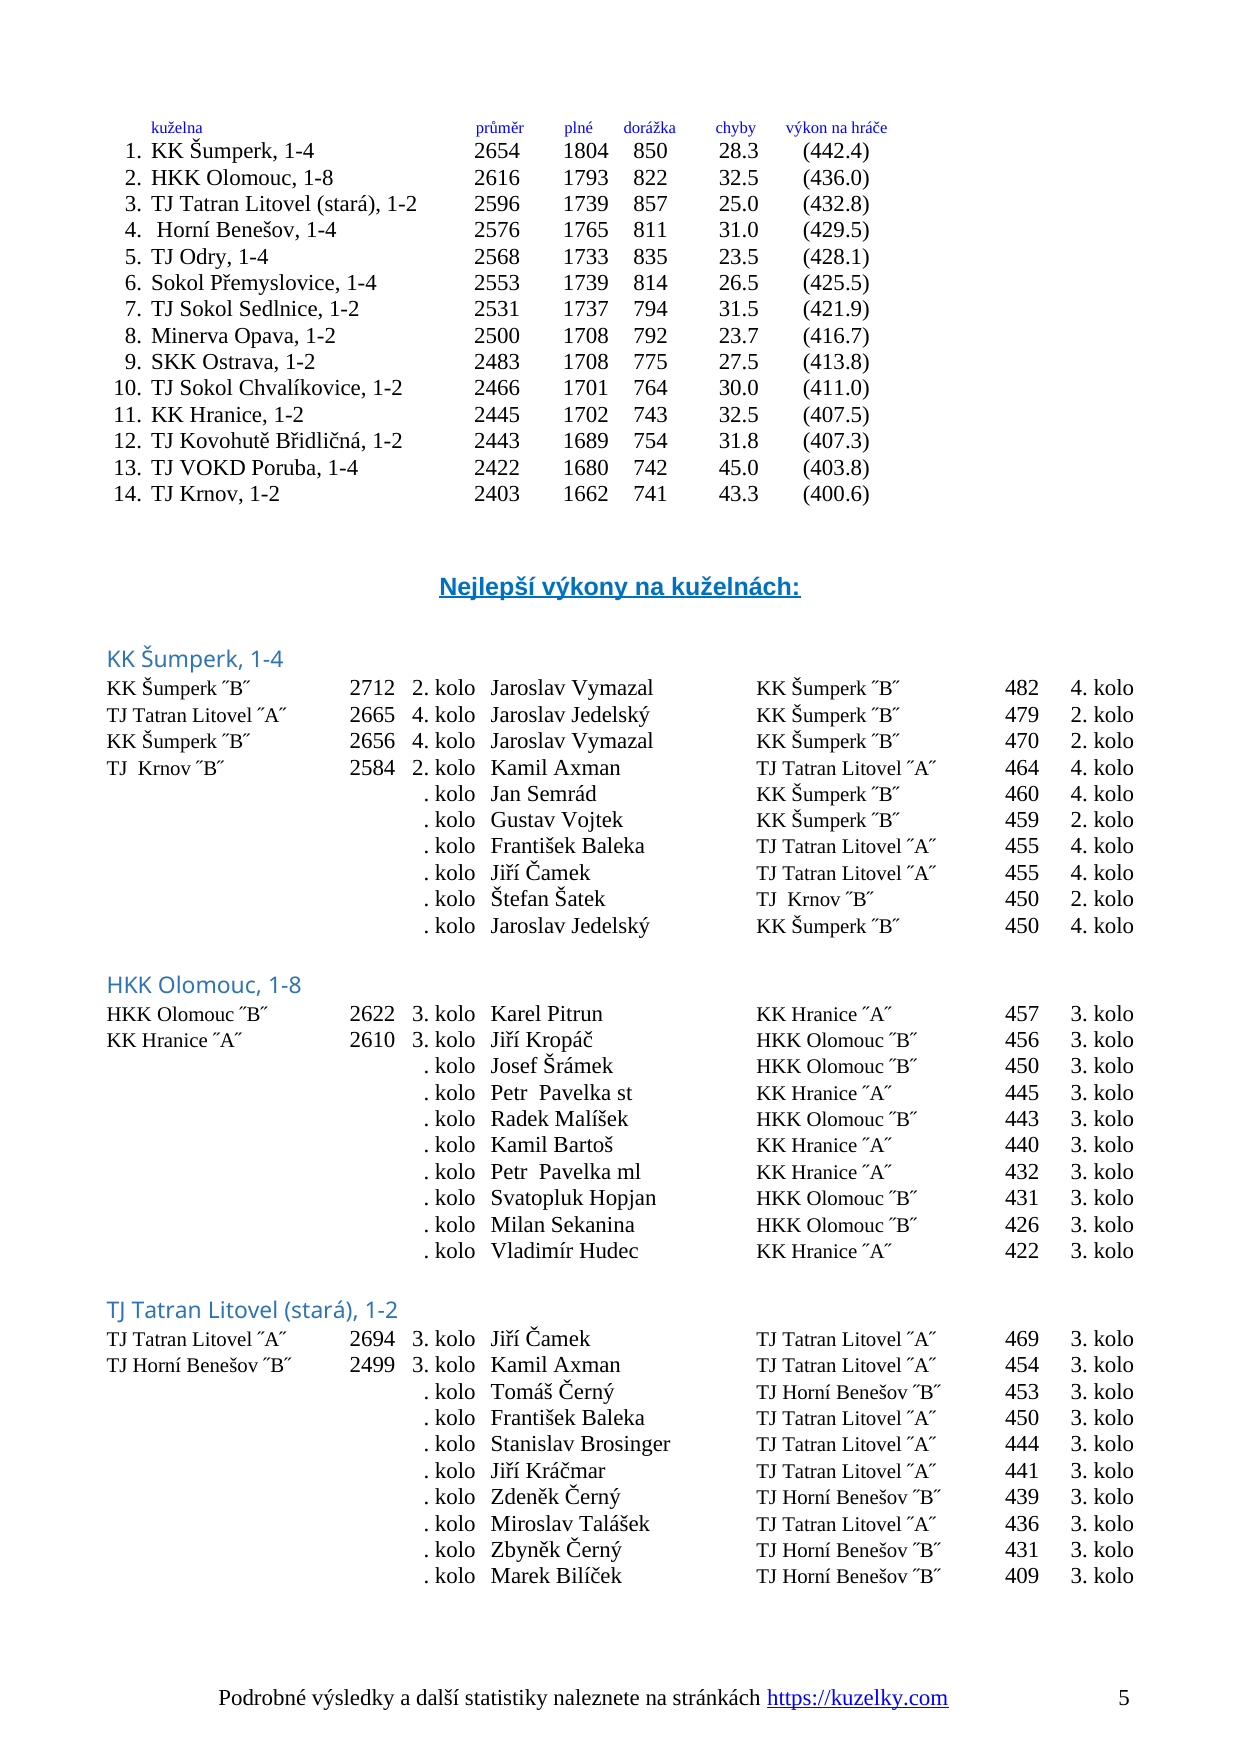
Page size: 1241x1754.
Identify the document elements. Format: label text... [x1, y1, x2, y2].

text 6. Sokol Přemyslovice, 1-4 2553 1739 814 26.5 (425.5) [106, 269, 1134, 295]
text 5. TJ Odry, 1-4 2568 1733 835 23.5 (428.1) [106, 243, 1134, 269]
text TJ Krnov ˝B˝ 2584 2. kolo Kamil Axman TJ Tatran Litovel ˝A˝ 464 4. kolo [106, 753, 1134, 780]
text 12. TJ Kovohutě Břidličná, 1-2 2443 1689 754 31.8 (407.3) [106, 427, 1134, 453]
text . kolo Vladimír Hudec KK Hranice ˝A˝ 422 3. kolo [106, 1237, 1134, 1263]
subtitle HKK Olomouc, 1-8 [106, 968, 1134, 1000]
text . kolo Gustav Vojtek KK Šumperk ˝B˝ 459 2. kolo [106, 806, 1134, 833]
text . kolo Marek Bilíček TJ Horní Benešov ˝B˝ 409 3. kolo [106, 1562, 1134, 1589]
text 10. TJ Sokol Chvalíkovice, 1-2 2466 1701 764 30.0 (411.0) [106, 374, 1134, 401]
text . kolo Kamil Bartoš KK Hranice ˝A˝ 440 3. kolo [106, 1132, 1134, 1158]
text KK Hranice ˝A˝ 2610 3. kolo Jiří Kropáč HKK Olomouc ˝B˝ 456 3. kolo [106, 1026, 1134, 1052]
text . kolo Zdeněk Černý TJ Horní Benešov ˝B˝ 439 3. kolo [106, 1483, 1134, 1509]
text . kolo Jan Semrád KK Šumperk ˝B˝ 460 4. kolo [106, 780, 1134, 806]
text 3. TJ Tatran Litovel (stará), 1-2 2596 1739 857 25.0 (432.8) [106, 190, 1134, 216]
text . kolo František Baleka TJ Tatran Litovel ˝A˝ 450 3. kolo [106, 1404, 1134, 1431]
text 7. TJ Sokol Sedlnice, 1-2 2531 1737 794 31.5 (421.9) [106, 295, 1134, 322]
text . kolo Svatopluk Hopjan HKK Olomouc ˝B˝ 431 3. kolo [106, 1184, 1134, 1211]
text . kolo Jiří Čamek TJ Tatran Litovel ˝A˝ 455 4. kolo [106, 859, 1134, 885]
text . kolo František Baleka TJ Tatran Litovel ˝A˝ 455 4. kolo [106, 833, 1134, 859]
text 14. TJ Krnov, 1-2 2403 1662 741 43.3 (400.6) [106, 480, 1134, 506]
text 13. TJ VOKD Poruba, 1-4 2422 1680 742 45.0 (403.8) [106, 453, 1134, 480]
text 4. Horní Benešov, 1-4 2576 1765 811 31.0 (429.5) [106, 216, 1134, 243]
text TJ Tatran Litovel ˝A˝ 2694 3. kolo Jiří Čamek TJ Tatran Litovel ˝A˝ 469 3. kolo [106, 1325, 1134, 1351]
text HKK Olomouc ˝B˝ 2622 3. kolo Karel Pitrun KK Hranice ˝A˝ 457 3. kolo [106, 1000, 1134, 1026]
subtitle TJ Tatran Litovel (stará), 1-2 [106, 1294, 1134, 1325]
text Nejlepší výkony na kuželnách: [94, 571, 1145, 600]
text . kolo Štefan Šatek TJ Krnov ˝B˝ 450 2. kolo [106, 885, 1134, 912]
text 8. Minerva Opava, 1-2 2500 1708 792 23.7 (416.7) [106, 322, 1134, 348]
text 11. KK Hranice, 1-2 2445 1702 743 32.5 (407.5) [106, 401, 1134, 427]
text KK Šumperk ˝B˝ 2712 2. kolo Jaroslav Vymazal KK Šumperk ˝B˝ 482 4. kolo [106, 674, 1134, 701]
text . kolo Jaroslav Jedelský KK Šumperk ˝B˝ 450 4. kolo [106, 912, 1134, 938]
text 9. SKK Ostrava, 1-2 2483 1708 775 27.5 (413.8) [106, 348, 1134, 374]
text TJ Tatran Litovel ˝A˝ 2665 4. kolo Jaroslav Jedelský KK Šumperk ˝B˝ 479 2. kolo [106, 701, 1134, 727]
text . kolo Tomáš Černý TJ Horní Benešov ˝B˝ 453 3. kolo [106, 1378, 1134, 1404]
subtitle KK Šumperk, 1-4 [106, 643, 1134, 674]
text . kolo Milan Sekanina HKK Olomouc ˝B˝ 426 3. kolo [106, 1211, 1134, 1237]
text . kolo Petr Pavelka ml KK Hranice ˝A˝ 432 3. kolo [106, 1158, 1134, 1184]
text . kolo Radek Malíšek HKK Olomouc ˝B˝ 443 3. kolo [106, 1105, 1134, 1132]
text TJ Horní Benešov ˝B˝ 2499 3. kolo Kamil Axman TJ Tatran Litovel ˝A˝ 454 3. kolo [106, 1351, 1134, 1378]
text . kolo Josef Šrámek HKK Olomouc ˝B˝ 450 3. kolo [106, 1052, 1134, 1079]
text . kolo Stanislav Brosinger TJ Tatran Litovel ˝A˝ 444 3. kolo [106, 1431, 1134, 1457]
text . kolo Miroslav Talášek TJ Tatran Litovel ˝A˝ 436 3. kolo [106, 1509, 1134, 1536]
text . kolo Zbyněk Černý TJ Horní Benešov ˝B˝ 431 3. kolo [106, 1536, 1134, 1562]
text . kolo Petr Pavelka st KK Hranice ˝A˝ 445 3. kolo [106, 1079, 1134, 1105]
text . kolo Jiří Kráčmar TJ Tatran Litovel ˝A˝ 441 3. kolo [106, 1457, 1134, 1483]
text kuželna průměr plné dorážka chyby výkon na hráče [106, 118, 1134, 137]
text 1. KK Šumperk, 1-4 2654 1804 850 28.3 (442.4) [106, 137, 1134, 164]
text 2. HKK Olomouc, 1-8 2616 1793 822 32.5 (436.0) [106, 164, 1134, 190]
text KK Šumperk ˝B˝ 2656 4. kolo Jaroslav Vymazal KK Šumperk ˝B˝ 470 2. kolo [106, 727, 1134, 753]
